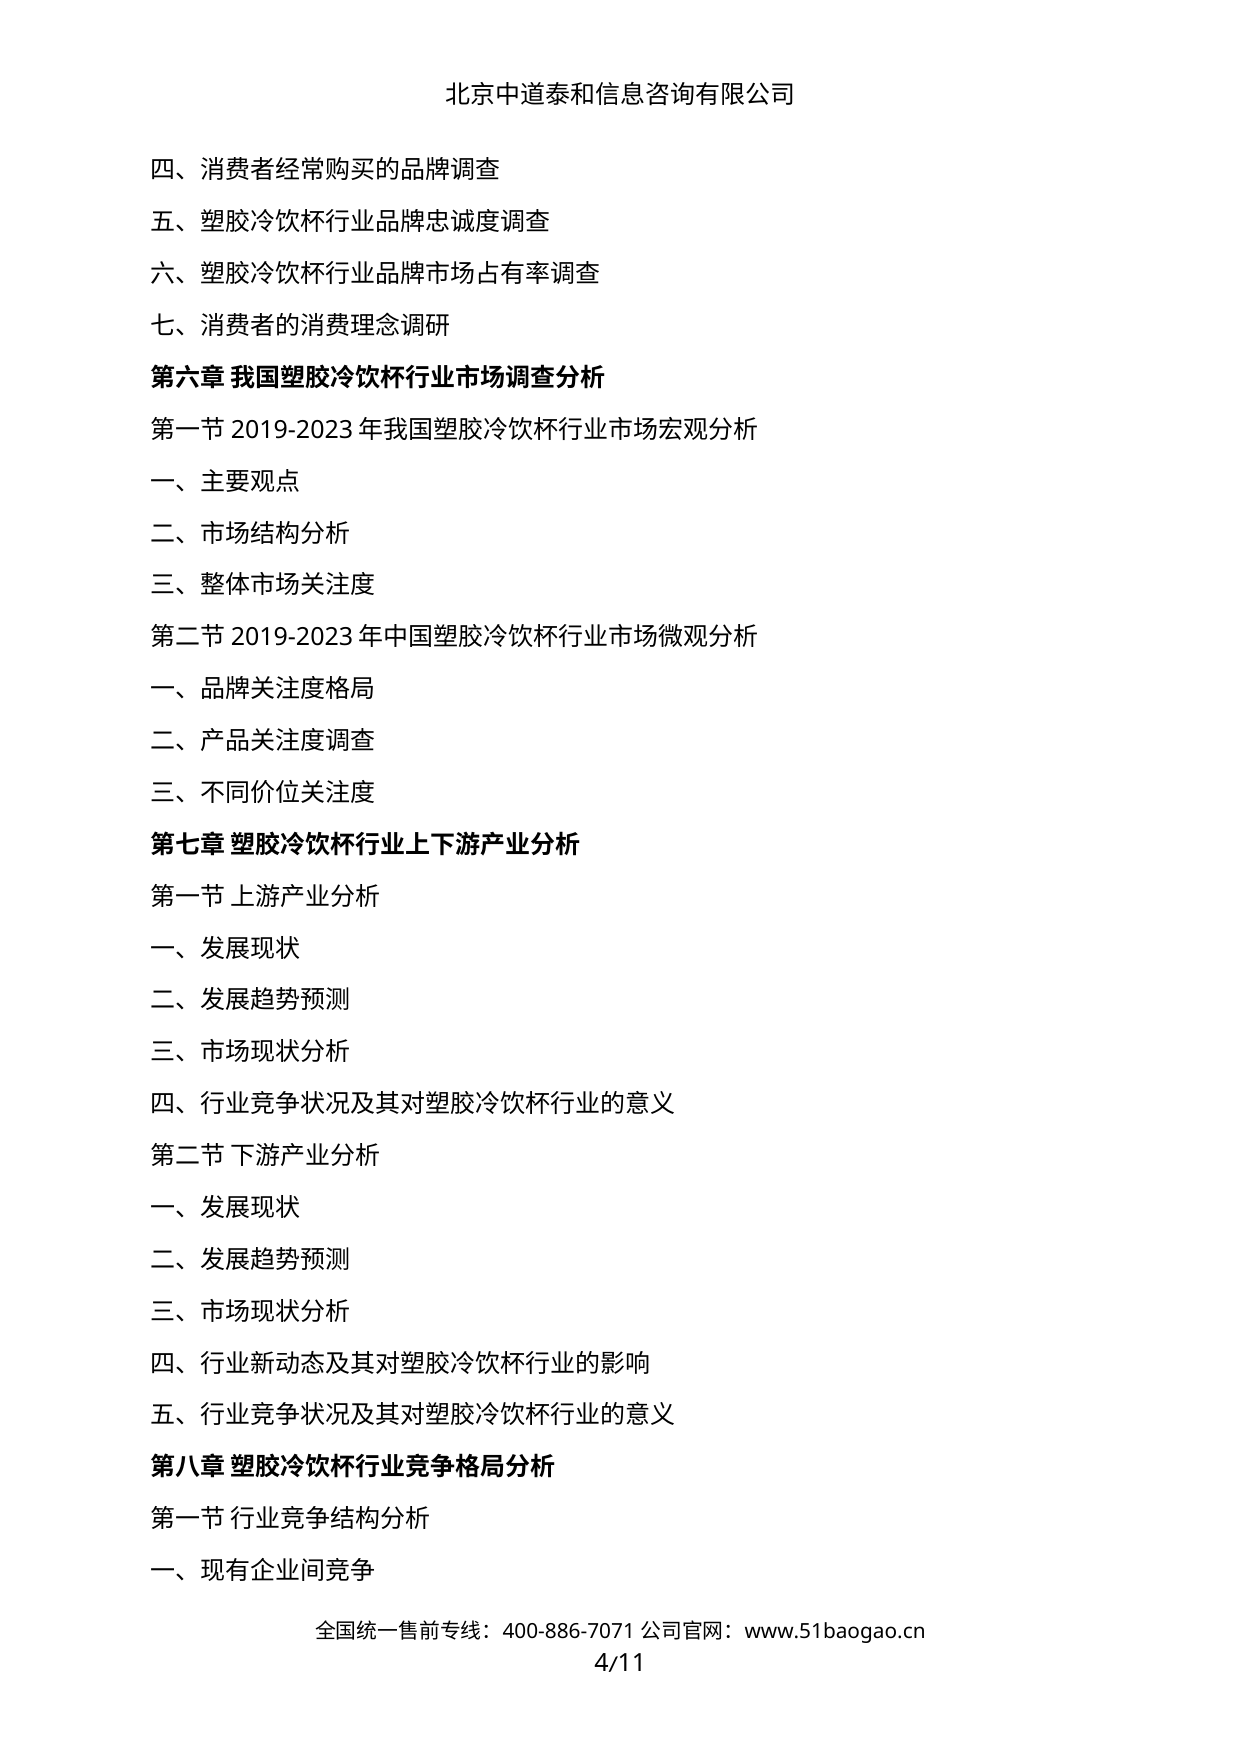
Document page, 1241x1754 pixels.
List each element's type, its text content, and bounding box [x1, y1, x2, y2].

text 一、发展现状 [150, 1187, 1090, 1224]
text 第一节 行业竞争结构分析 [150, 1499, 1090, 1535]
text 第六章 我国塑胶冷饮杯行业市场调查分析 [150, 357, 1090, 394]
text 第一节 上游产业分析 [150, 876, 1090, 912]
text 六、塑胶冷饮杯行业品牌市场占有率调查 [150, 254, 1090, 290]
text 第七章 塑胶冷饮杯行业上下游产业分析 [150, 824, 1090, 861]
text 三、市场现状分析 [150, 1291, 1090, 1327]
text 第二节 下游产业分析 [150, 1136, 1090, 1172]
text 二、发展趋势预测 [150, 980, 1090, 1016]
text 第二节 2019-2023年中国塑胶冷饮杯行业市场微观分析 [150, 617, 1090, 653]
text 四、行业新动态及其对塑胶冷饮杯行业的影响 [150, 1343, 1090, 1379]
text 三、市场现状分析 [150, 1032, 1090, 1068]
text 二、产品关注度调查 [150, 721, 1090, 757]
text 第一节 2019-2023年我国塑胶冷饮杯行业市场宏观分析 [150, 409, 1090, 446]
text 一、现有企业间竞争 [150, 1551, 1090, 1587]
text 七、消费者的消费理念调研 [150, 306, 1090, 342]
text 一、品牌关注度格局 [150, 669, 1090, 705]
text 第八章 塑胶冷饮杯行业竞争格局分析 [150, 1447, 1090, 1483]
text 五、塑胶冷饮杯行业品牌忠诚度调查 [150, 202, 1090, 238]
text 三、不同价位关注度 [150, 772, 1090, 809]
text 四、消费者经常购买的品牌调查 [150, 150, 1090, 186]
text 五、行业竞争状况及其对塑胶冷饮杯行业的意义 [150, 1395, 1090, 1431]
text 二、市场结构分析 [150, 513, 1090, 549]
text 四、行业竞争状况及其对塑胶冷饮杯行业的意义 [150, 1084, 1090, 1120]
text 一、发展现状 [150, 928, 1090, 964]
text 二、发展趋势预测 [150, 1239, 1090, 1276]
text 一、主要观点 [150, 461, 1090, 497]
text 三、整体市场关注度 [150, 565, 1090, 601]
